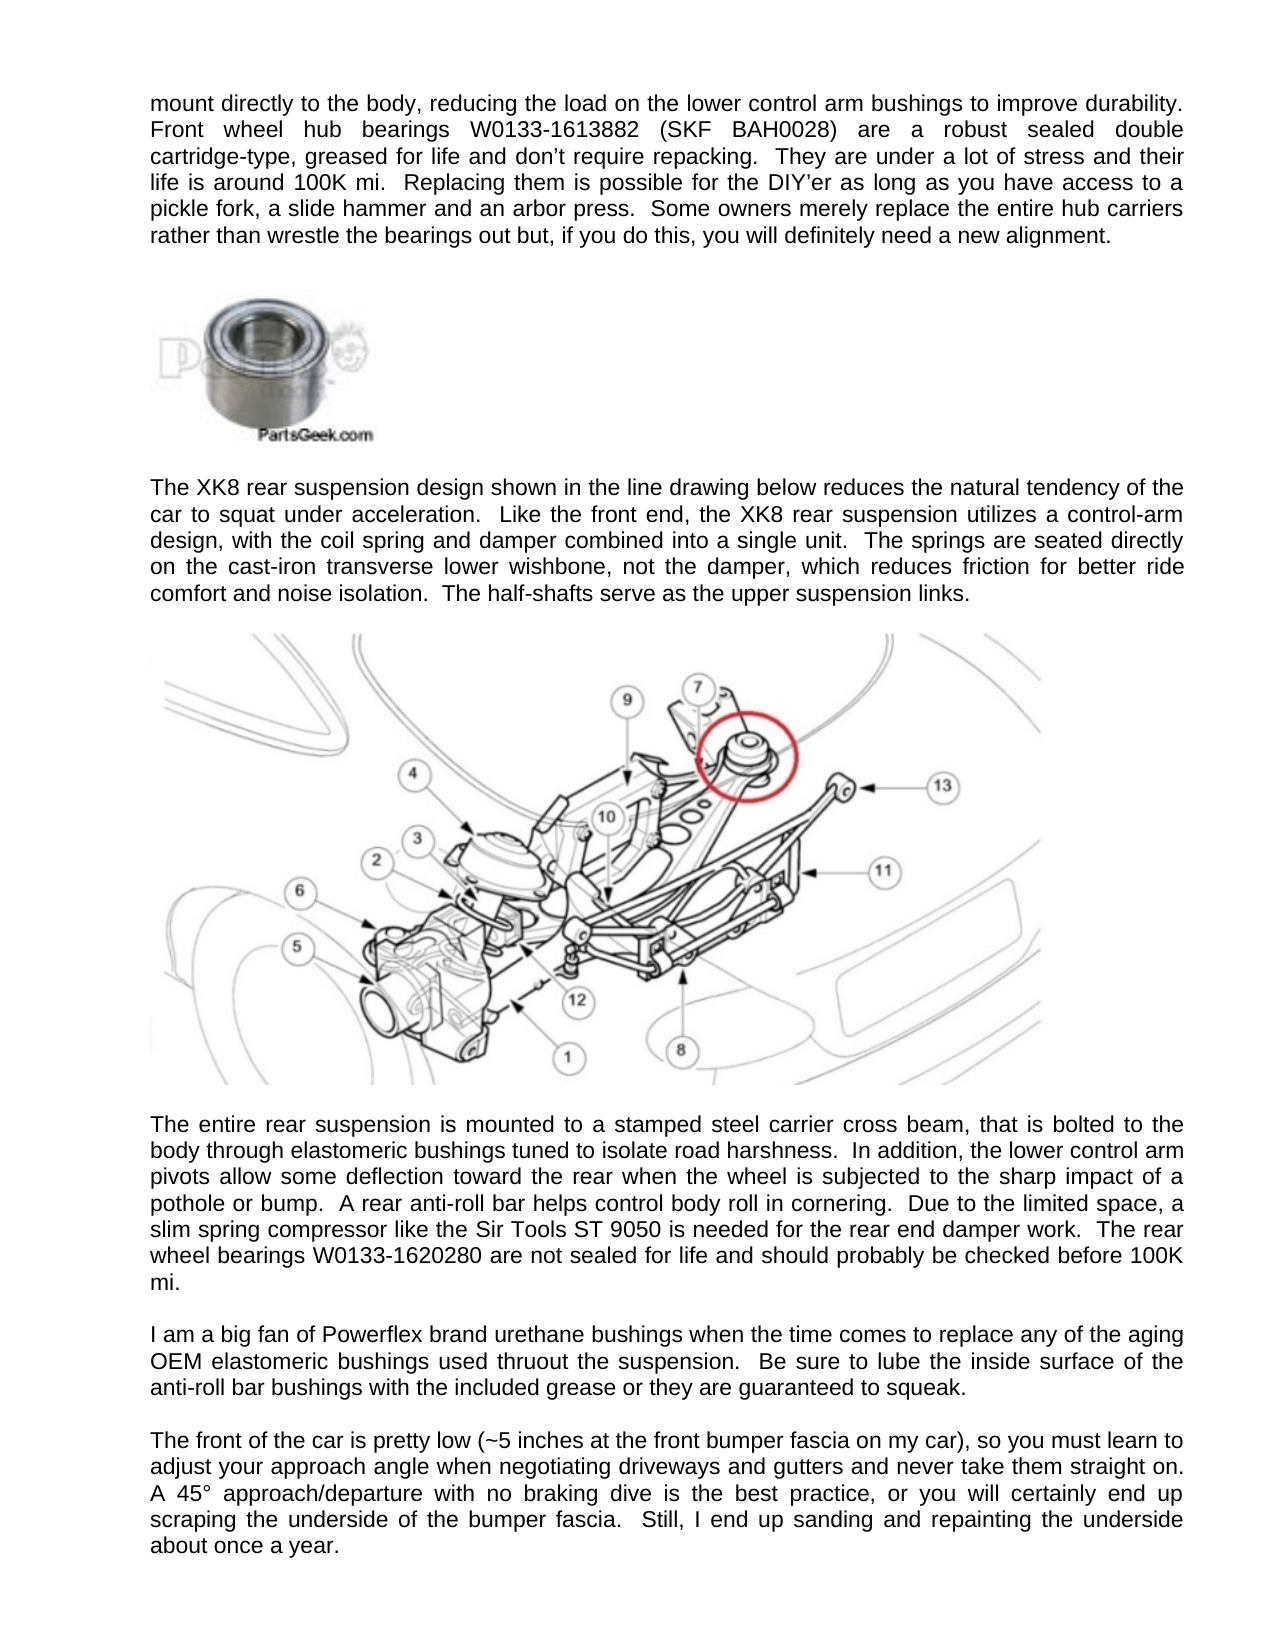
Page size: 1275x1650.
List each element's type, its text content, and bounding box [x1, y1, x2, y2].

text The front of the car is pretty low (~5 inches at the front bumper fascia on my car), so you must learn to adjust your approach angle when negotiating driveways and gutters and never take them straight on. A 45° approach/departure with no braking dive is the best practice, or you will certainly end up scraping the underside of the bumper fascia. Still, I end up sanding and repainting the underside about once a year. [150, 1427, 1185, 1559]
text The entire rear suspension is mounted to a stamped steel carrier cross beam, that is bolted to the body through elastomeric bushings tuned to isolate road harshness. In addition, the lower control arm pivots allow some deflection toward the rear when the wheel is subjected to the sharp impact of a pothole or bump. A rear anti-roll bar helps control body roll in cornering. Due to the limited space, a slim spring compressor like the Sir Tools ST 9050 is needed for the rear end damper work. The rear wheel bearings W0133-1620280 are not sealed for life and should probably be checked before 100K mi. [150, 1111, 1185, 1295]
text The XK8 rear suspension design shown in the line drawing below reduces the natural tendency of the car to squat under acceleration. Like the front end, the XK8 rear suspension utilizes a control-arm design, with the coil spring and damper combined into a single unit. The springs are seated directly on the cast-iron transverse lower wishbone, not the damper, which reduces friction for better ride comfort and noise isolation. The half-shafts serve as the upper suspension links. [150, 474, 1185, 606]
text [150, 90, 1185, 248]
picture [150, 632, 1069, 1085]
text I am a big fan of Powerflex brand urethane bushings when the time comes to replace any of the aging OEM elastomeric bushings used thruout the suspension. Be sure to lube the inside surface of the anti-roll bar bushings with the included grease or they are guaranteed to squeak. [150, 1321, 1185, 1401]
picture [150, 274, 380, 448]
